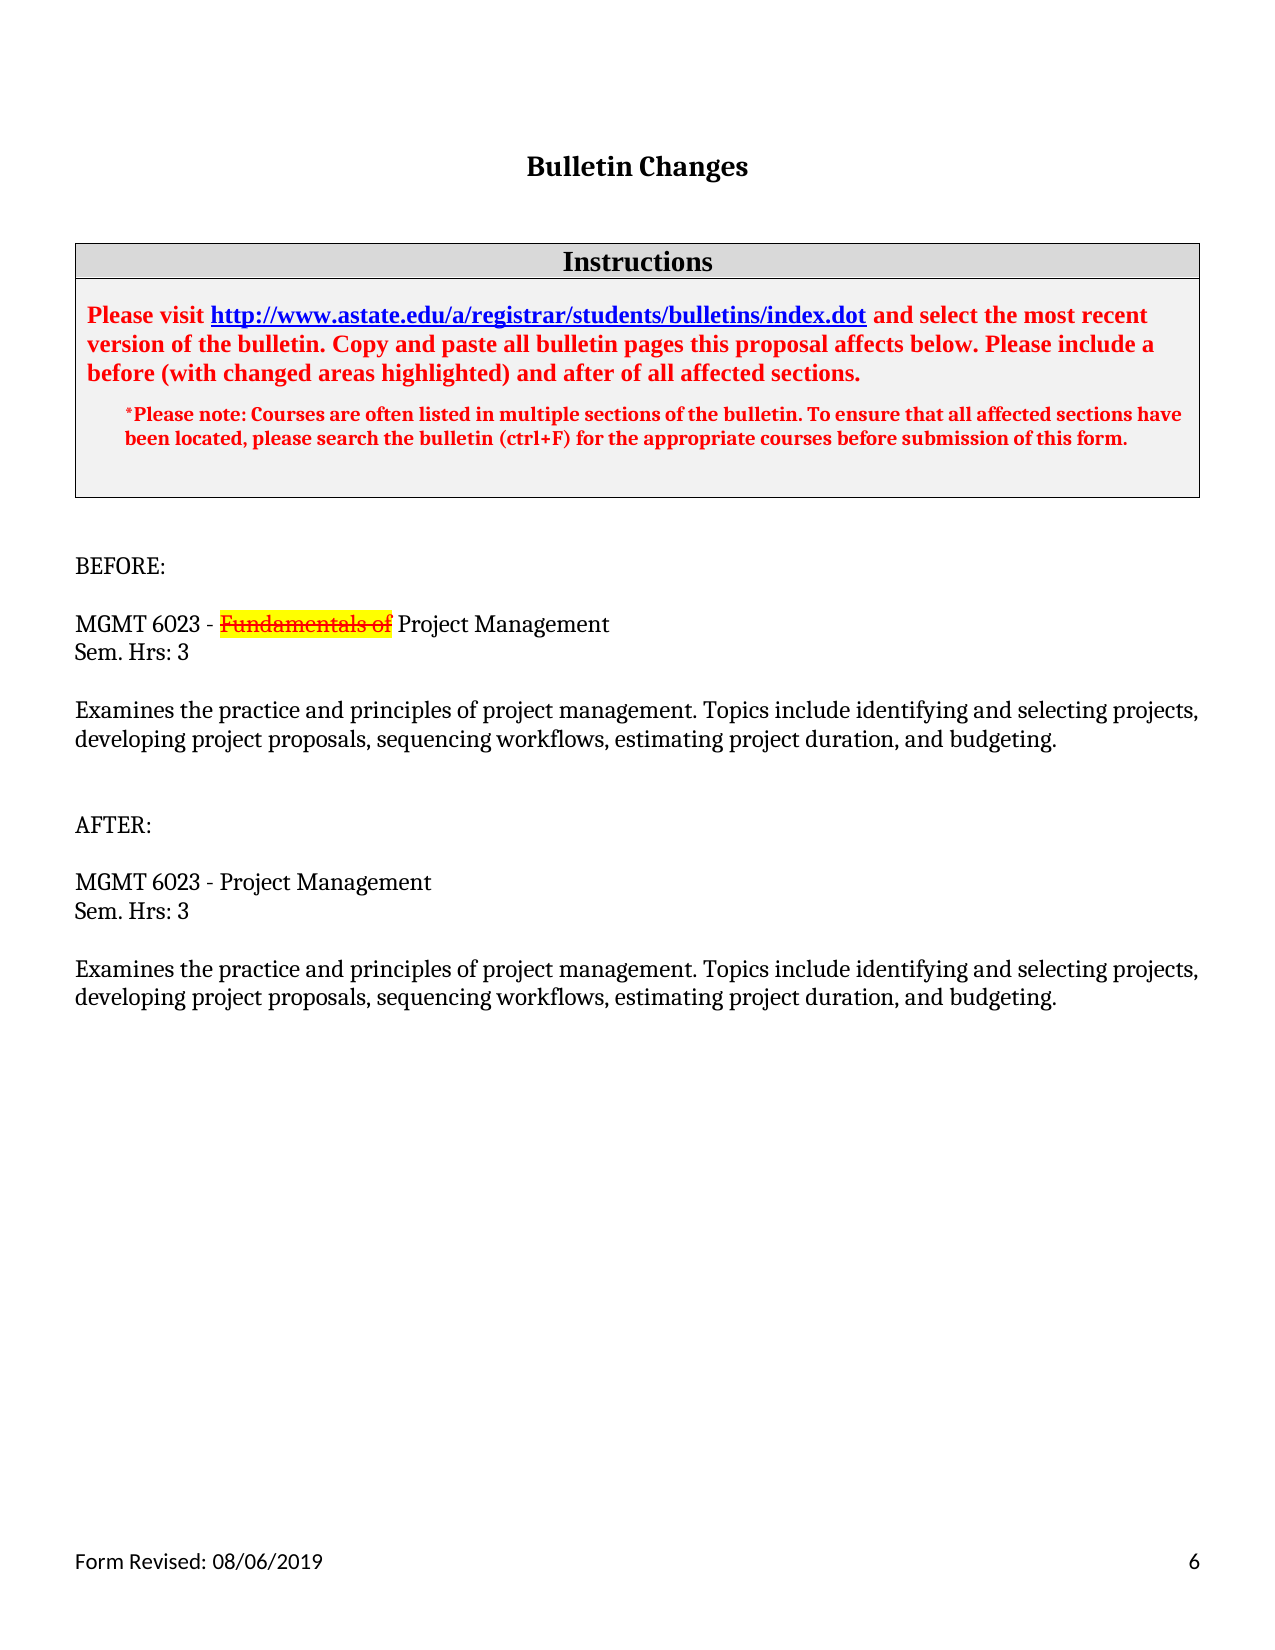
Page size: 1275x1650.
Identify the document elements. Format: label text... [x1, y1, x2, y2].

text Examines the practice and principles of project management. Topics include identifying and selecting projects, developing project propos­als, sequencing workflows, estimating project duration, and budgeting. [75, 696, 1200, 753]
text MGMT 6023 - Fundamentals of Project Management [75, 609, 1200, 638]
text MGMT 6023 - Project Management [75, 868, 1200, 897]
text Bulletin Changes [75, 150, 1200, 183]
table_cell Please visit http://www.astate.edu/a/registrar/students/bulletins/index.dot and select the most recent version of the bulletin. Copy and paste all bulletin pages this proposal affects below. Please include a before (with changed areas highlighted) and after of all affected sections. *Please note: Courses are often listed in multiple sections of the bulletin. To ensure that all affected sections have been located, please search the bulletin (ctrl+F) for the appropriate courses before submission of this form. [76, 279, 1199, 497]
text Examines the practice and principles of project management. Topics include identifying and selecting projects, developing project propos­als, sequencing workflows, estimating project duration, and budgeting. [75, 954, 1200, 1012]
table_header Instructions [76, 244, 1199, 277]
text AFTER: [75, 811, 1200, 839]
text Sem. Hrs: 3 [75, 638, 1200, 667]
text Sem. Hrs: 3 [75, 897, 1200, 926]
text BEFORE: [75, 552, 1200, 581]
